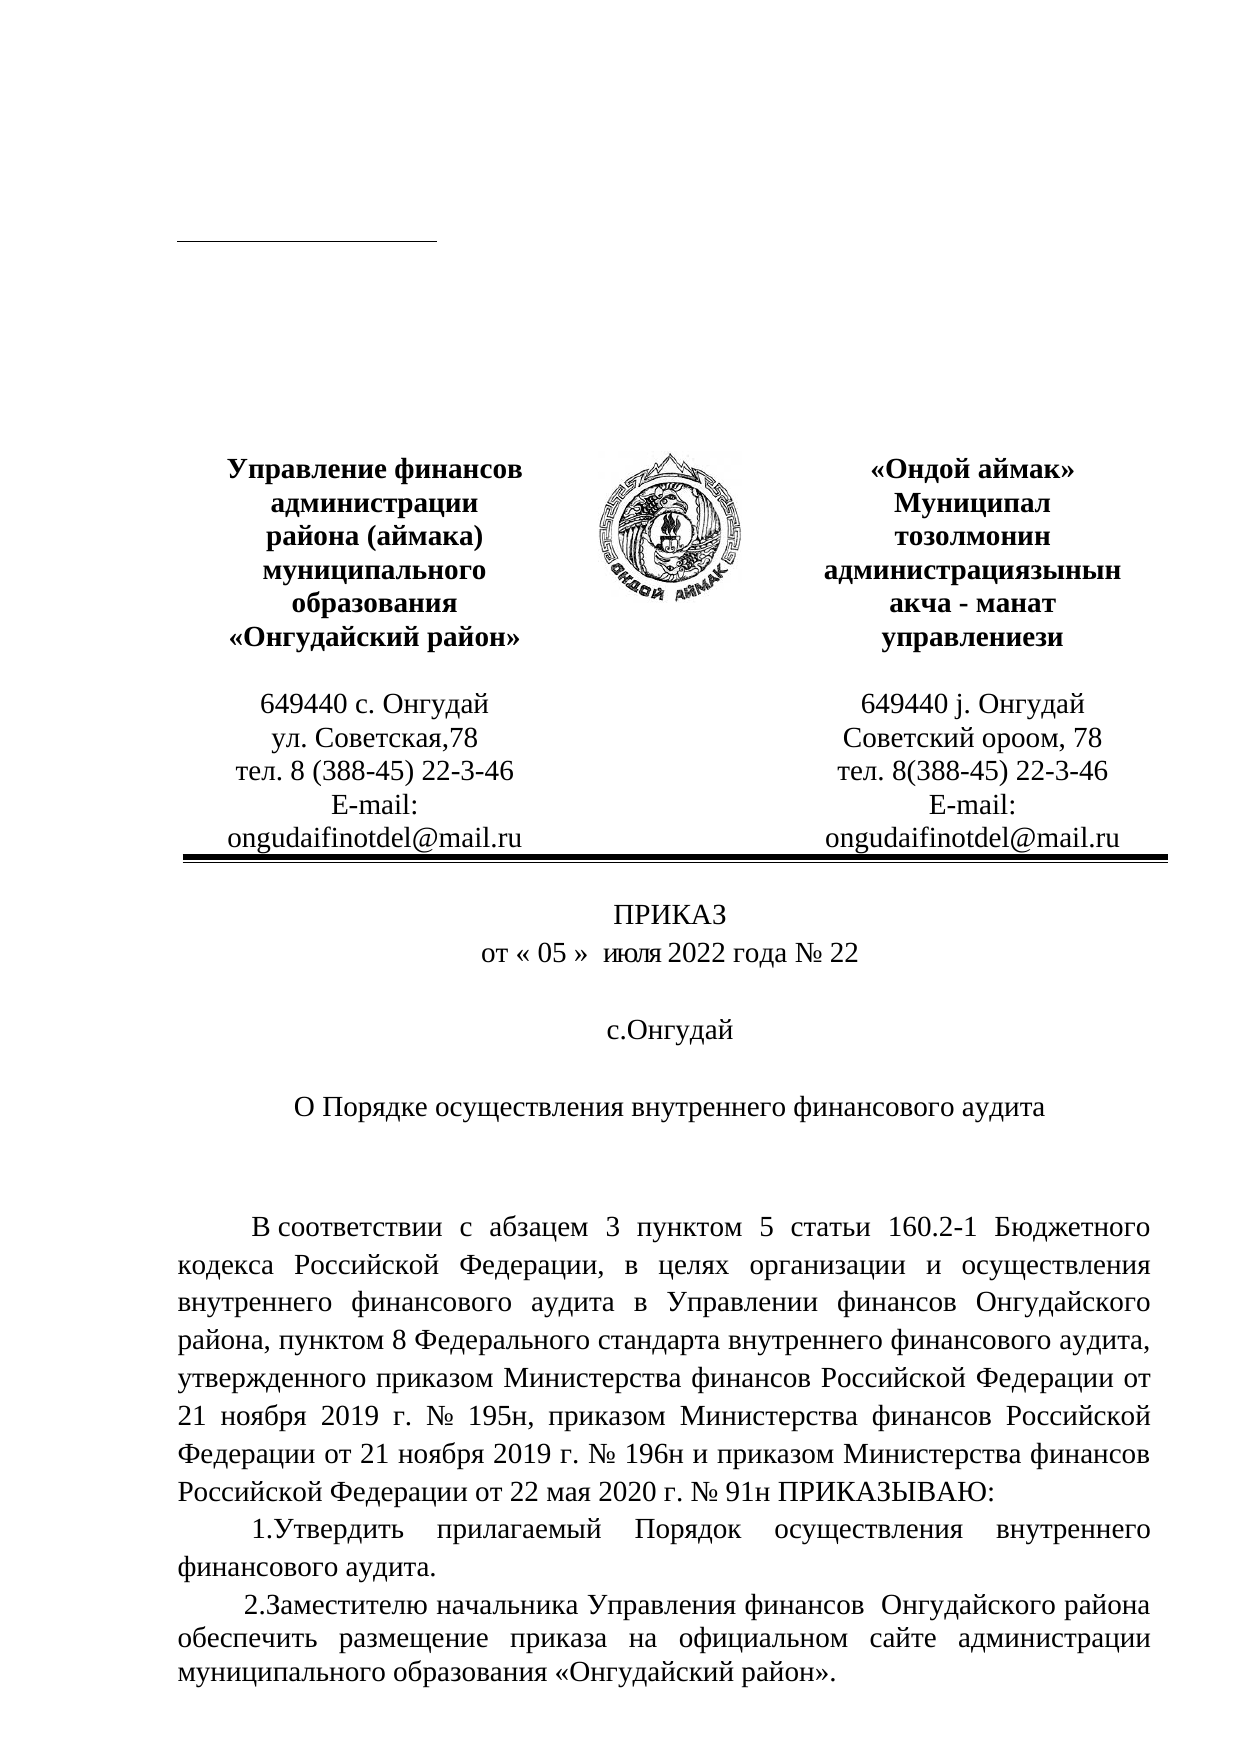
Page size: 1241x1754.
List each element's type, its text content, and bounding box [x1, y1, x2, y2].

text 1.Утвердить прилагаемый Порядок осуществления внутреннего финансового аудита. [177, 1511, 1152, 1583]
picture [597, 451, 742, 603]
text 2.Заместителю начальника Управления финансов Онгудайского района обеспечить размещение приказа на официальном сайте администрации муниципального образования «Онгудайский район». [177, 1587, 1152, 1688]
table_header ПРИКАЗ от « 05 » июля 2022 года № 22 с.Онгудай О Порядке осуществления внутреннего финансового аудита [171, 376, 1168, 1126]
text В соответствии с абзацем 3 пунктом 5 статьи 160.2-1 Бюджетного кодекса Российской Федерации, в целях организации и осуществления внутреннего финансового аудита в Управлении финансов Онгудайского района, пунктом 8 Федерального стандарта внутреннего финансового аудита, утвержденного приказом Министерства финансов Российской Федерации от 21 ноября 2019 г. № 195н, приказом Министерства финансов Российской Федерации от 21 ноября 2019 г. № 196н и приказом Министерства финансов Российской Федерации от 22 мая 2020 г. № 91н ПРИКАЗЫВАЮ: [177, 1209, 1152, 1507]
